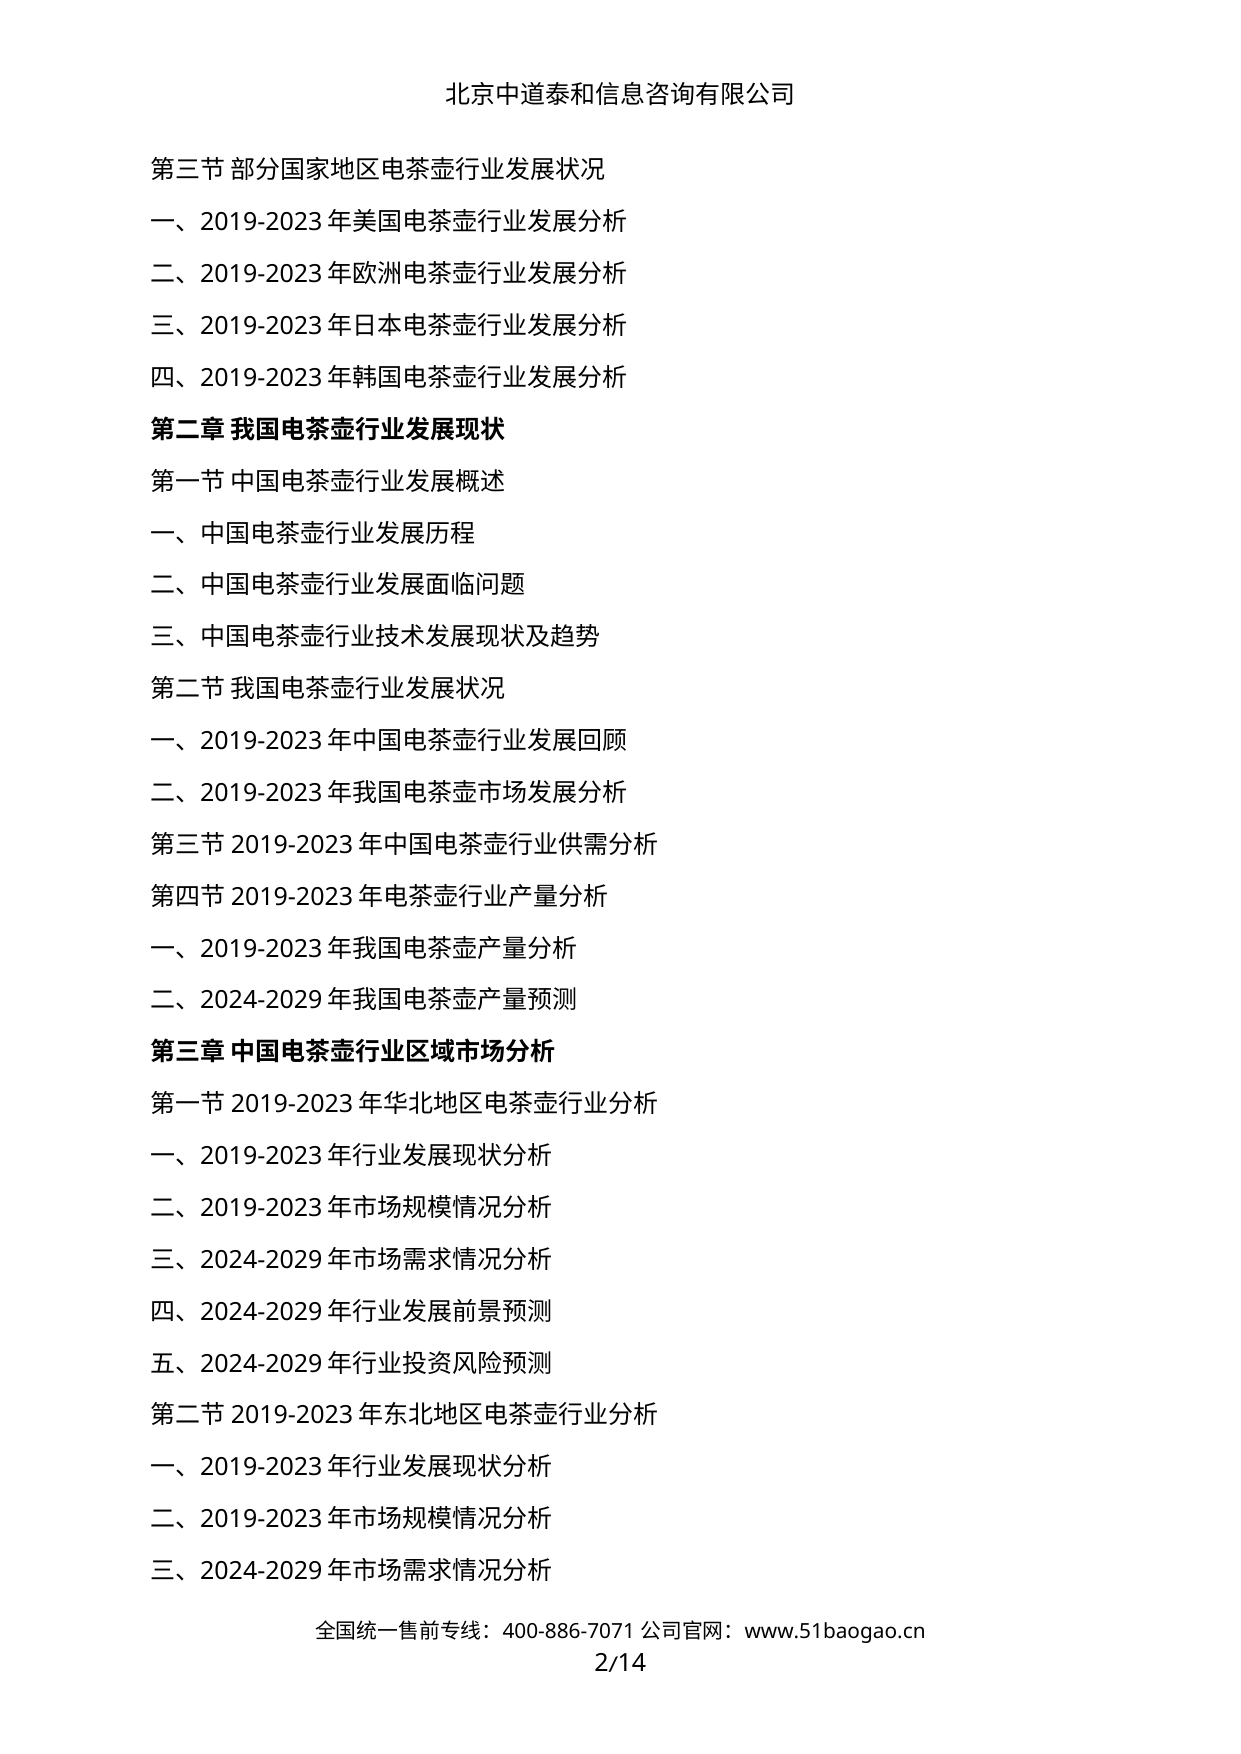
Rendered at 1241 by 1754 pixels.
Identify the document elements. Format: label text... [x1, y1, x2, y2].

text 五、2024-2029年行业投资风险预测 [150, 1343, 1090, 1379]
text 三、2024-2029年市场需求情况分析 [150, 1551, 1090, 1587]
text 三、中国电茶壶行业技术发展现状及趋势 [150, 617, 1090, 653]
text 一、2019-2023年我国电茶壶产量分析 [150, 928, 1090, 964]
text 第三节 部分国家地区电茶壶行业发展状况 [150, 150, 1090, 186]
text 第二节 我国电茶壶行业发展状况 [150, 669, 1090, 705]
text 二、2019-2023年欧洲电茶壶行业发展分析 [150, 254, 1090, 290]
text 二、中国电茶壶行业发展面临问题 [150, 565, 1090, 601]
text 第二章 我国电茶壶行业发展现状 [150, 409, 1090, 446]
text 一、2019-2023年美国电茶壶行业发展分析 [150, 202, 1090, 238]
text 二、2019-2023年市场规模情况分析 [150, 1499, 1090, 1535]
text 一、2019-2023年行业发展现状分析 [150, 1136, 1090, 1172]
text 第一节 2019-2023年华北地区电茶壶行业分析 [150, 1084, 1090, 1120]
text 第四节 2019-2023年电茶壶行业产量分析 [150, 876, 1090, 912]
text 四、2024-2029年行业发展前景预测 [150, 1291, 1090, 1327]
text 一、2019-2023年行业发展现状分析 [150, 1447, 1090, 1483]
text 二、2024-2029年我国电茶壶产量预测 [150, 980, 1090, 1016]
text 第三章 中国电茶壶行业区域市场分析 [150, 1032, 1090, 1068]
text 第三节 2019-2023年中国电茶壶行业供需分析 [150, 824, 1090, 861]
text 第一节 中国电茶壶行业发展概述 [150, 461, 1090, 497]
text 三、2024-2029年市场需求情况分析 [150, 1239, 1090, 1276]
text 三、2019-2023年日本电茶壶行业发展分析 [150, 306, 1090, 342]
text 一、2019-2023年中国电茶壶行业发展回顾 [150, 721, 1090, 757]
text 一、中国电茶壶行业发展历程 [150, 513, 1090, 549]
text 二、2019-2023年我国电茶壶市场发展分析 [150, 772, 1090, 809]
text 第二节 2019-2023年东北地区电茶壶行业分析 [150, 1395, 1090, 1431]
text 四、2019-2023年韩国电茶壶行业发展分析 [150, 357, 1090, 394]
text 二、2019-2023年市场规模情况分析 [150, 1187, 1090, 1224]
